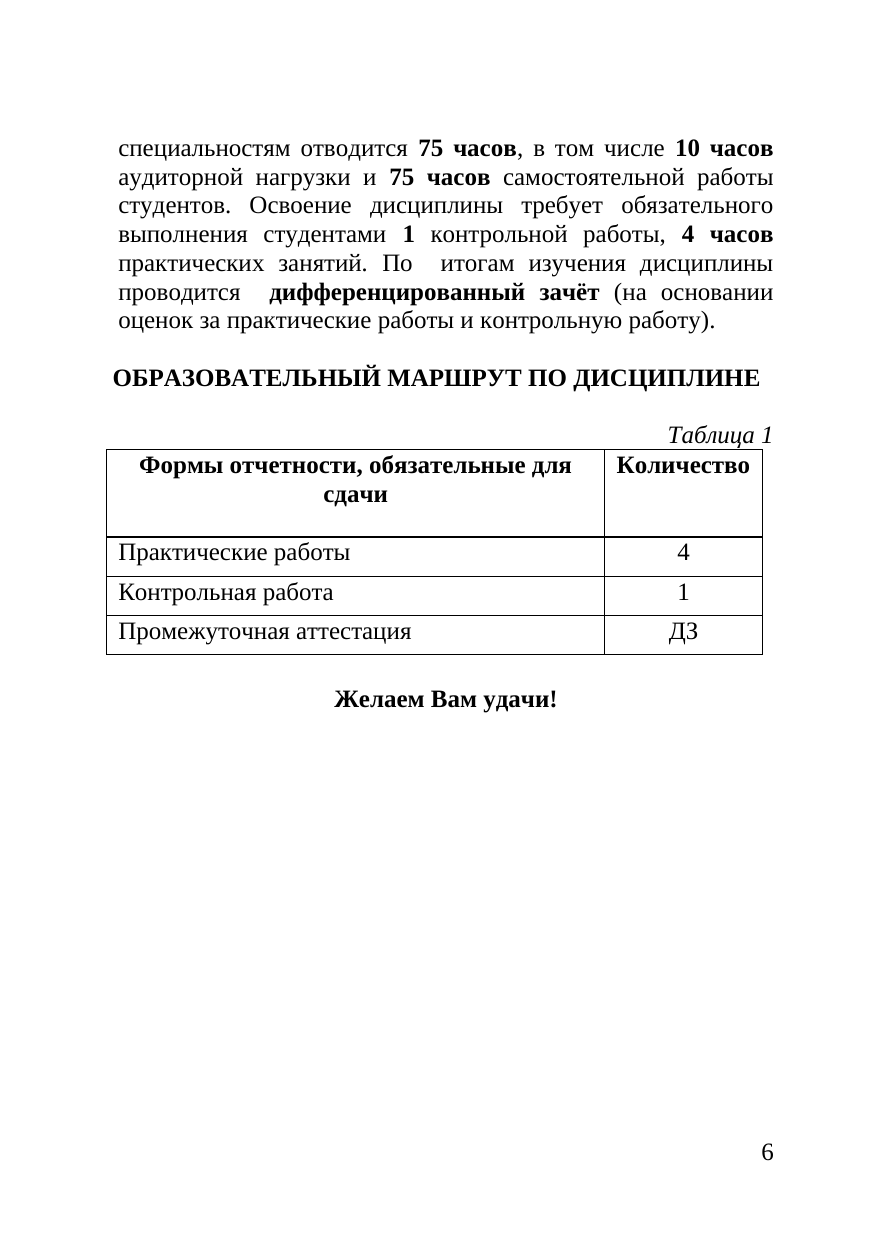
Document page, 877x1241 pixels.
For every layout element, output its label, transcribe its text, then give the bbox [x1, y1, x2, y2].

table_cell 4 [605, 538, 762, 576]
table_cell ДЗ [605, 616, 762, 654]
table_header Формы отчетности, обязательные для сдачи [107, 450, 604, 536]
table_cell Промежуточная аттестация [107, 616, 604, 654]
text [118, 133, 773, 334]
text Желаем Вам удачи! [118, 684, 773, 712]
table_cell Практические работы [107, 538, 604, 576]
table_header Количество [605, 450, 762, 536]
text Таблица 1 [118, 420, 773, 449]
text ОБРАЗОВАТЕЛЬНЫЙ МАРШРУТ ПО ДИСЦИПЛИНЕ [99, 363, 773, 392]
table_cell 1 [605, 577, 762, 615]
table_cell Контрольная работа [107, 577, 604, 615]
